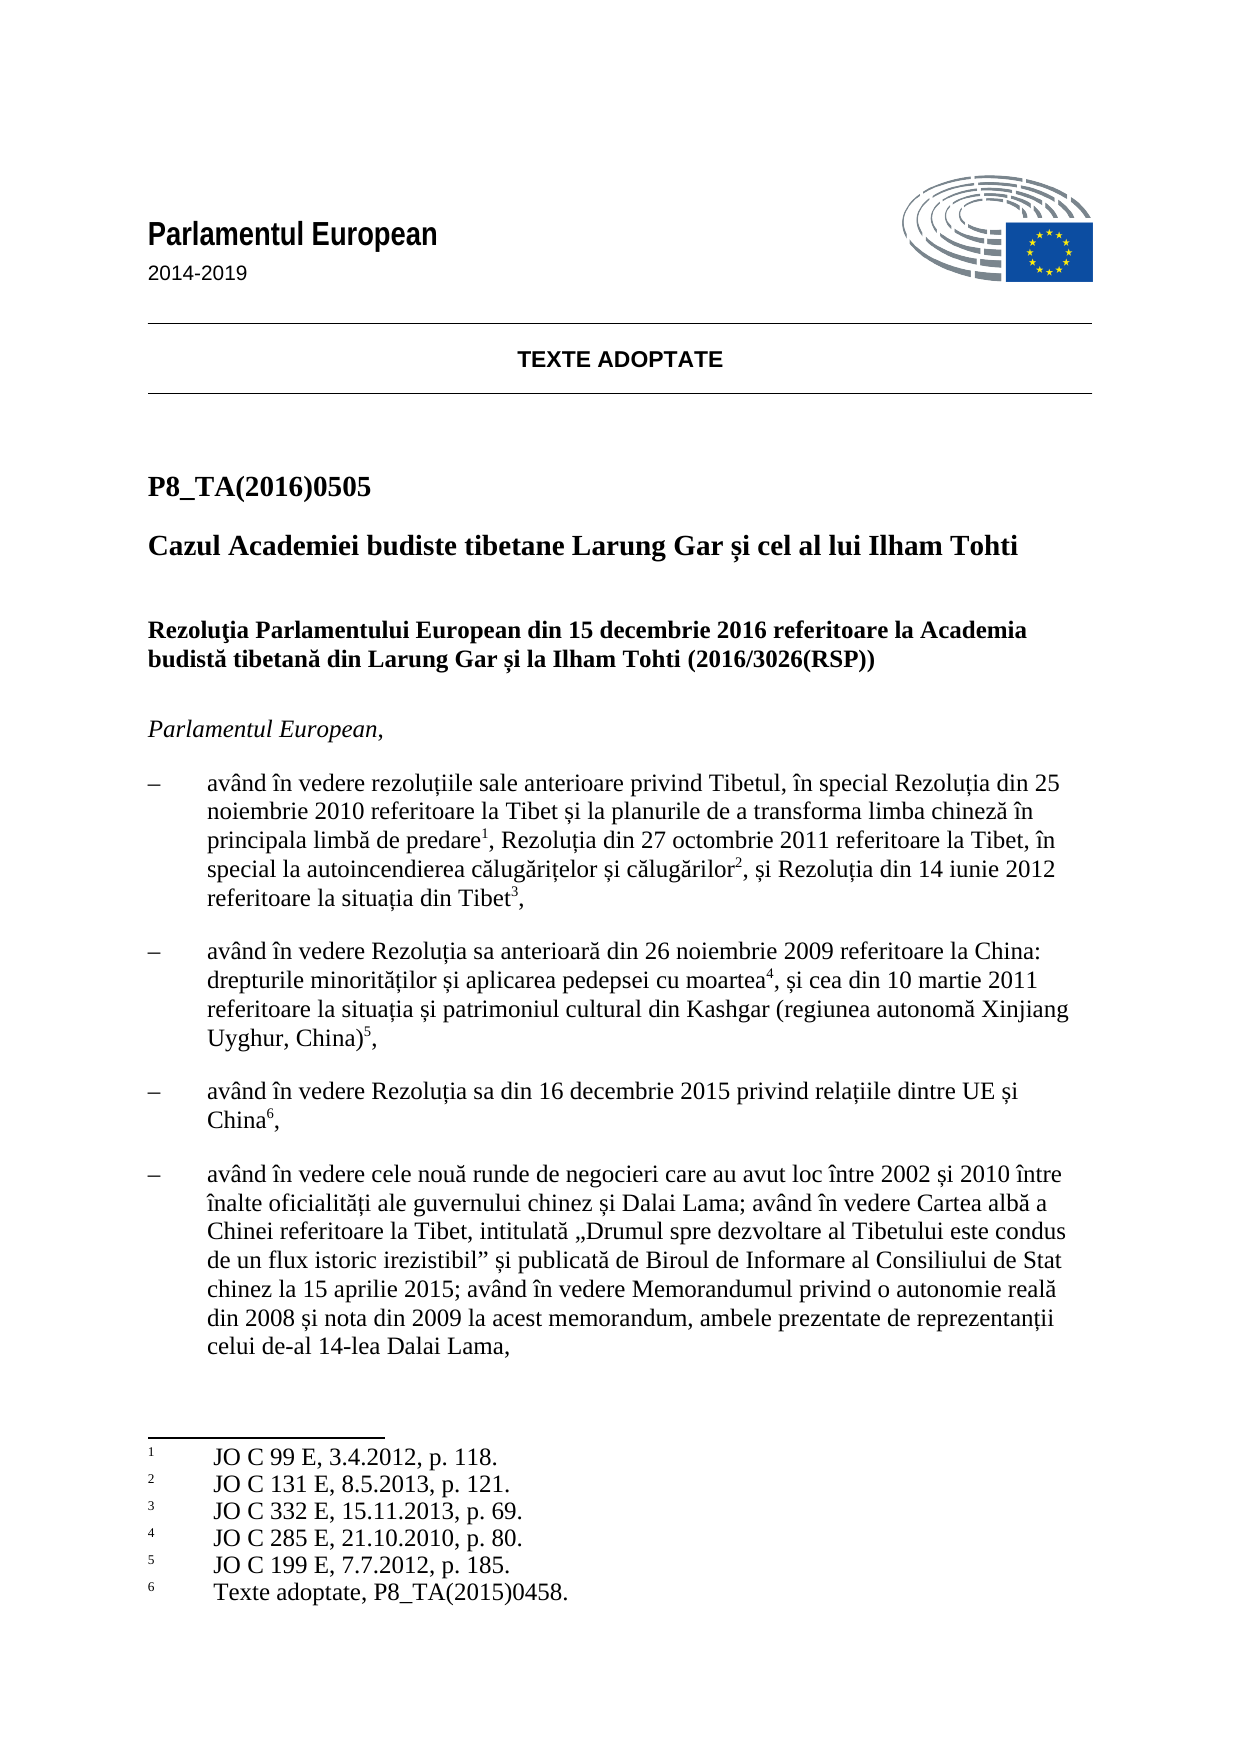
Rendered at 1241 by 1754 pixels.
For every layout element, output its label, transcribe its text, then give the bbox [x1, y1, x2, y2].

text TEXTE ADOPTATE [148, 346, 1092, 372]
text Parlamentul European, [148, 714, 1092, 743]
table_header Parlamentul European 2014-2019 [148, 176, 856, 323]
subtitle Rezoluţia Parlamentului European din 15 decembrie 2016 referitoare la Academia budistă tibetană din Larung Gar și la Ilham Tohti (2016/3026(RSP)) [148, 615, 1092, 673]
text – având în vedere cele nouă runde de negocieri care au avut loc între 2002 și 2010 între înalte oficialități ale guvernului chinez și Dalai Lama; având în vedere Cartea albă a Chinei referitoare la Tibet, intitulată „Drumul spre dezvoltare al Tibetului este condus de un flux istoric irezistibil” și publicată de Biroul de Informare al Consiliului de Stat chinez la 15 aprilie 2015; având în vedere Memorandumul privind o autonomie reală din 2008 și nota din 2009 la acest memorandum, ambele prezentate de reprezentanții celui de-al 14-lea Dalai Lama, [148, 1159, 1092, 1360]
picture [902, 175, 1093, 282]
text – având în vedere rezoluțiile sale anterioare privind Tibetul, în special Rezoluția din 25 noiembrie 2010 referitoare la Tibet și la planurile de a transforma limba chineză în principala limbă de predare, Rezoluția din 27 octombrie 2011 referitoare la Tibet, în special la autoincendierea călugărițelor și călugărilor, și Rezoluția din 14 iunie 2012 referitoare la situația din Tibet, [148, 768, 1092, 911]
text – având în vedere Rezoluția sa anterioară din 26 noiembrie 2009 referitoare la China: drepturile minorităților și aplicarea pedepsei cu moartea, și cea din 10 martie 2011 referitoare la situația și patrimoniul cultural din Kashgar (regiunea autonomă Xinjiang Uyghur, China), [148, 936, 1092, 1051]
text – având în vedere Rezoluția sa din 16 decembrie 2015 privind relațiile dintre UE și China, [148, 1076, 1092, 1134]
table_header [856, 176, 1093, 323]
subtitle Cazul Academiei budiste tibetane Larung Gar și cel al lui Ilham Tohti [148, 528, 1092, 561]
subtitle P8_TA(2016)0505 [148, 469, 1092, 503]
